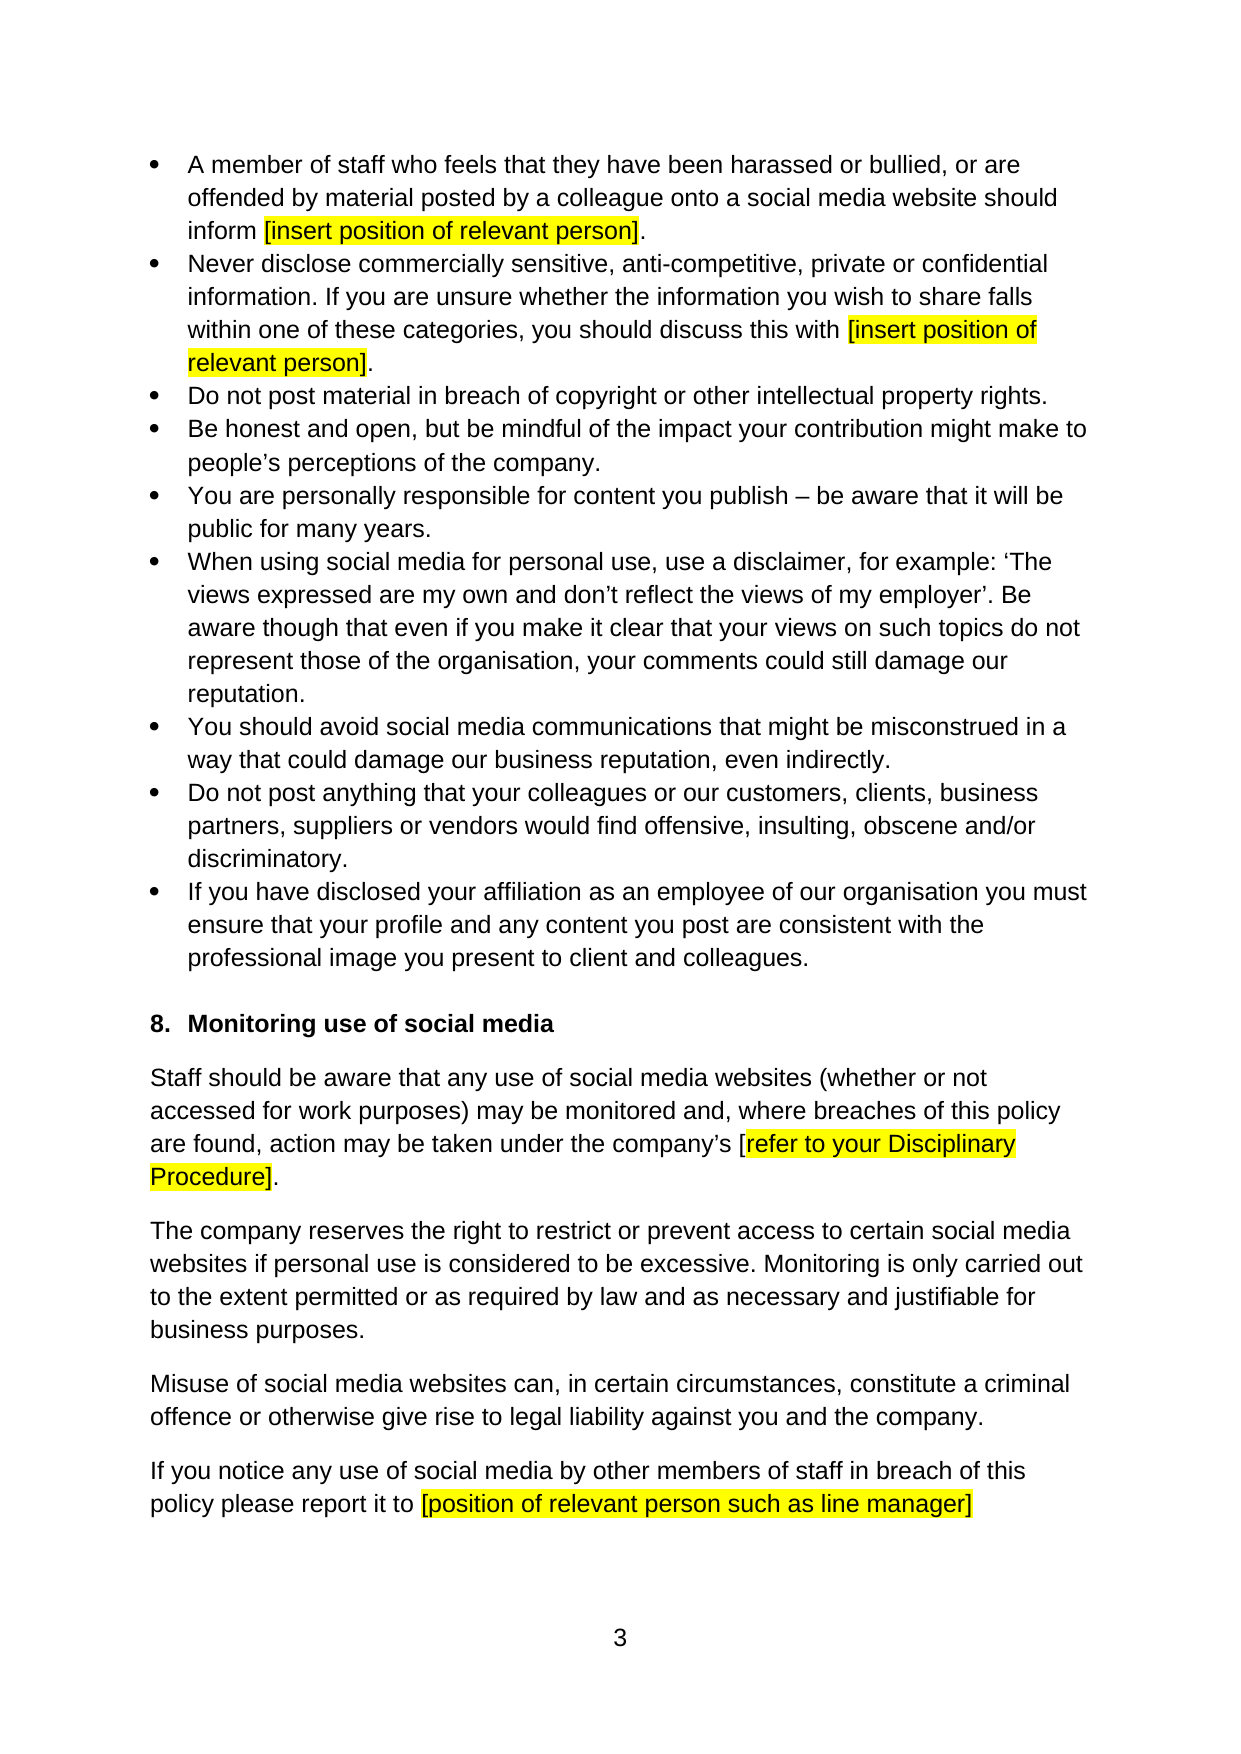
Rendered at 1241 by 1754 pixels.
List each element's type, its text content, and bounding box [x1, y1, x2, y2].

list You are personally responsible for content you publish – be aware that it will be public for many years. [150, 481, 1090, 542]
list Be honest and open, but be mindful of the impact your contribution might make to people’s perceptions of the company. [150, 414, 1090, 476]
list Monitoring use of social media [150, 1009, 1090, 1038]
text If you notice any use of social media by other members of staff in breach of this policy please report it to [position of relevant person such as line manager] [150, 1456, 1090, 1518]
list Do not post material in breach of copyright or other intellectual property rights. [150, 381, 1090, 410]
text Staff should be aware that any use of social media websites (whether or not accessed for work purposes) may be monitored and, where breaches of this policy are found, action may be taken under the company’s [refer to your Disciplinary Procedure]. [150, 1063, 1090, 1191]
list Never disclose commercially sensitive, anti-competitive, private or confidential information. If you are unsure whether the information you wish to share falls within one of these categories, you should discuss this with [insert position of relevant person]. [150, 249, 1090, 377]
list Do not post anything that your colleagues or our customers, clients, business partners, suppliers or vendors would find offensive, insulting, obscene and/or discriminatory. [150, 778, 1090, 873]
text Misuse of social media websites can, in certain circumstances, constitute a criminal offence or otherwise give rise to legal liability against you and the company. [150, 1369, 1090, 1431]
list You should avoid social media communications that might be misconstrued in a way that could damage our business reputation, even indirectly. [150, 712, 1090, 774]
list A member of staff who feels that they have been harassed or bullied, or are offended by material posted by a colleague onto a social media website should inform [insert position of relevant person]. [150, 150, 1090, 245]
list When using social media for personal use, use a disclaimer, for example: ‘The views expressed are my own and don’t reflect the views of my employer’. Be aware though that even if you make it clear that your views on such topics do not represent those of the organisation, your comments could still damage our reputation. [150, 547, 1090, 708]
list If you have disclosed your affiliation as an employee of our organisation you must ensure that your profile and any content you post are consistent with the professional image you present to client and colleagues. [150, 877, 1090, 1005]
text The company reserves the right to restrict or prevent access to certain social media websites if personal use is considered to be excessive. Monitoring is only carried out to the extent permitted or as required by law and as necessary and justifiable for business purposes. [150, 1216, 1090, 1344]
